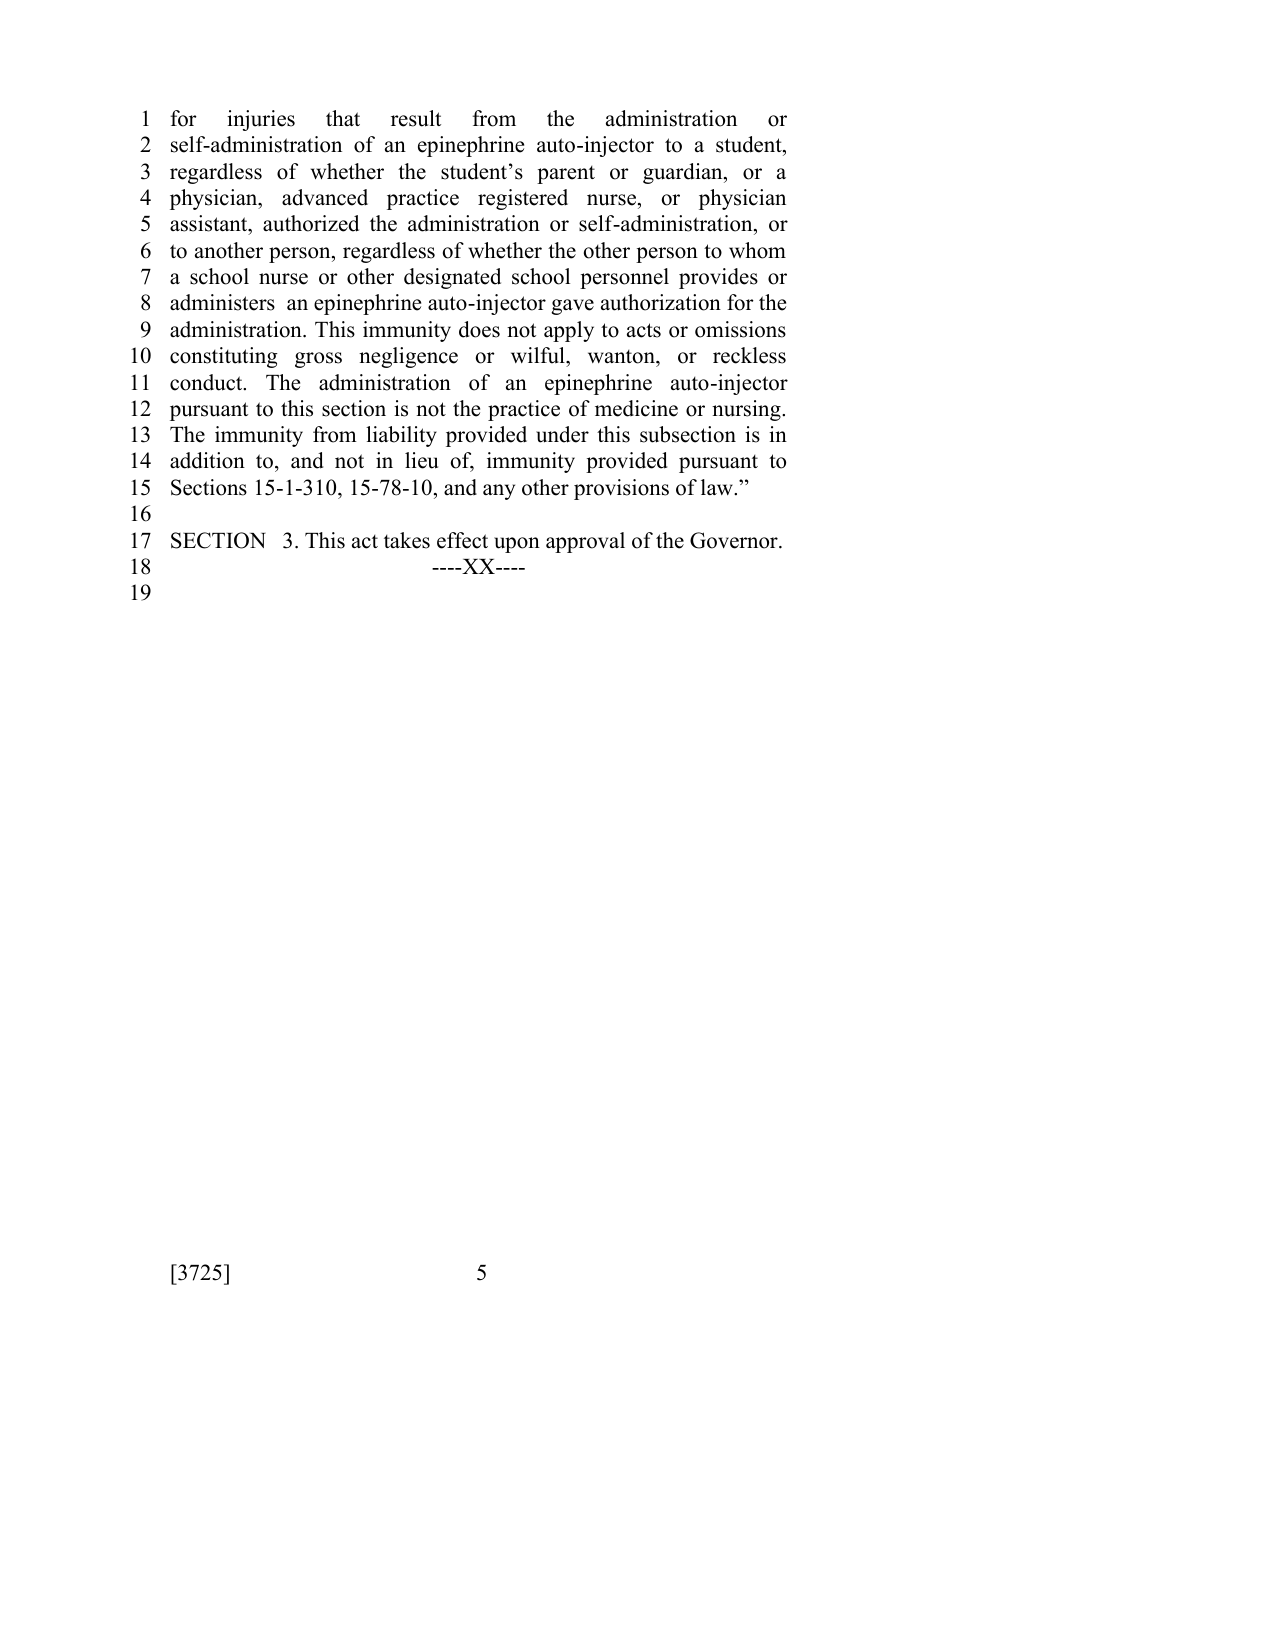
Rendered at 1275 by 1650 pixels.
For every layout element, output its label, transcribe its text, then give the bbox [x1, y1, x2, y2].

text ----XX---- [169, 553, 787, 579]
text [169, 105, 787, 500]
text SECTION 3. This act takes effect upon approval of the Governor. [169, 527, 787, 553]
